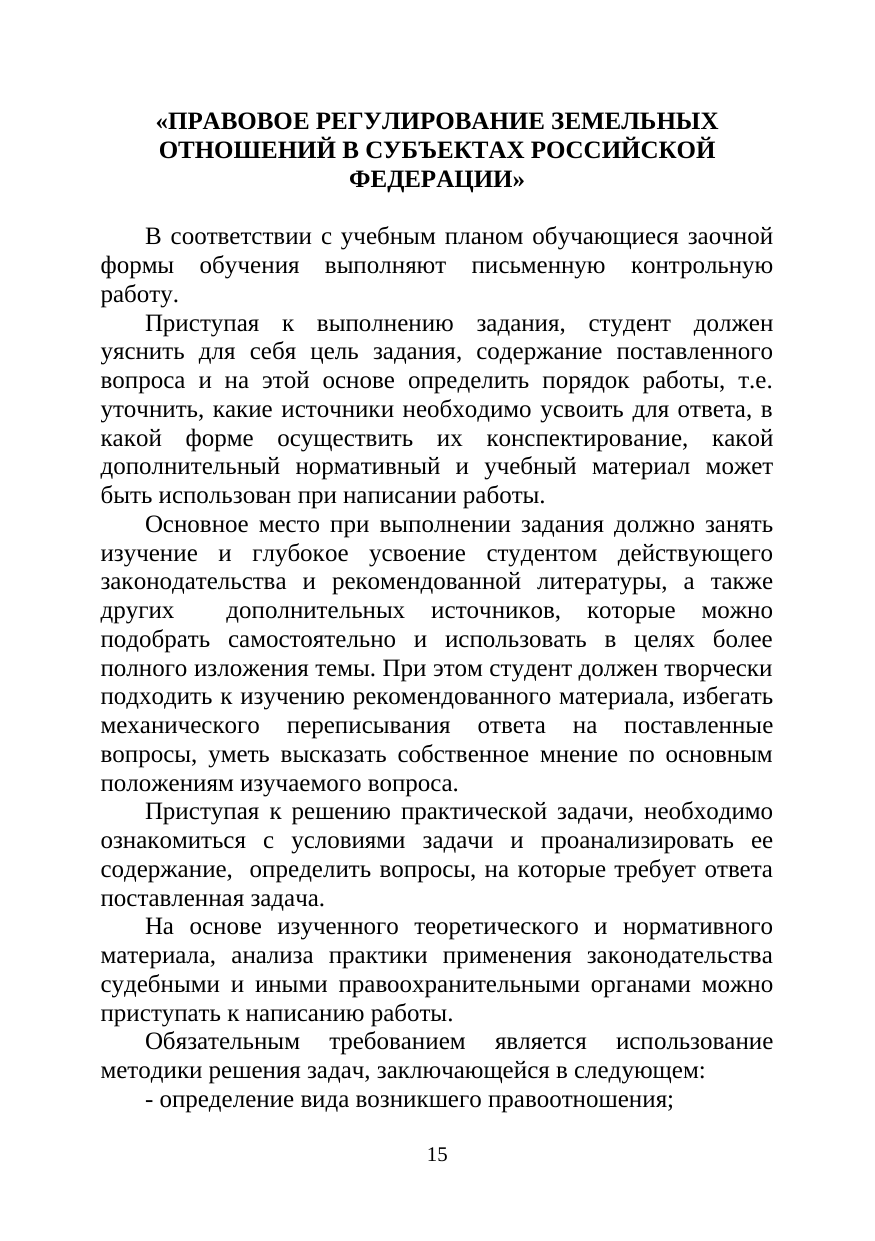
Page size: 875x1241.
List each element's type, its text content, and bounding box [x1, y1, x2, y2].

text Основное место при выполнении задания должно занять изучение и глубокое усвоение студентом действующего законодательства и рекомендованной литературы, а также других дополнительных источников, которые можно подобрать самостоятельно и использовать в целях более полного изложения темы. При этом студент должен творчески подходить к изучению рекомендованного материала, избегать механического переписывания ответа на поставленные вопросы, уметь высказать собственное мнение по основным положениям изучаемого вопроса. [100, 509, 774, 796]
text Приступая к выполнению задания, студент должен уяснить для себя цель задания, содержание поставленного вопроса и на этой основе определить порядок работы, т.е. уточнить, какие источники необходимо усвоить для ответа, в какой форме осуществить их конспектирование, какой дополнительный нормативный и учебный материал может быть использован при написании работы. [100, 308, 774, 509]
text Обязательным требованием является использование методики решения задач, заключающейся в следующем: [100, 1026, 774, 1084]
text Приступая к решению практической задачи, необходимо ознакомиться с условиями задачи и проанализировать ее содержание, определить вопросы, на которые требует ответа поставленная задача. [100, 796, 774, 911]
text На основе изученного теоретического и нормативного материала, анализа практики применения законодательства судебными и иными правоохранительными органами можно приступать к написанию работы. [100, 911, 774, 1026]
text «ПРАВОВОЕ РЕГУЛИРОВАНИЕ ЗЕМЕЛЬНЫХ ОТНОШЕНИЙ В СУБЪЕКТАХ РОССИЙСКОЙ ФЕДЕРАЦИИ» [100, 106, 774, 193]
text В соответствии с учебным планом обучающиеся заочной формы обучения выполняют письменную контрольную работу. [100, 221, 774, 308]
text - определение вида возникшего правоотношения; [100, 1084, 774, 1113]
